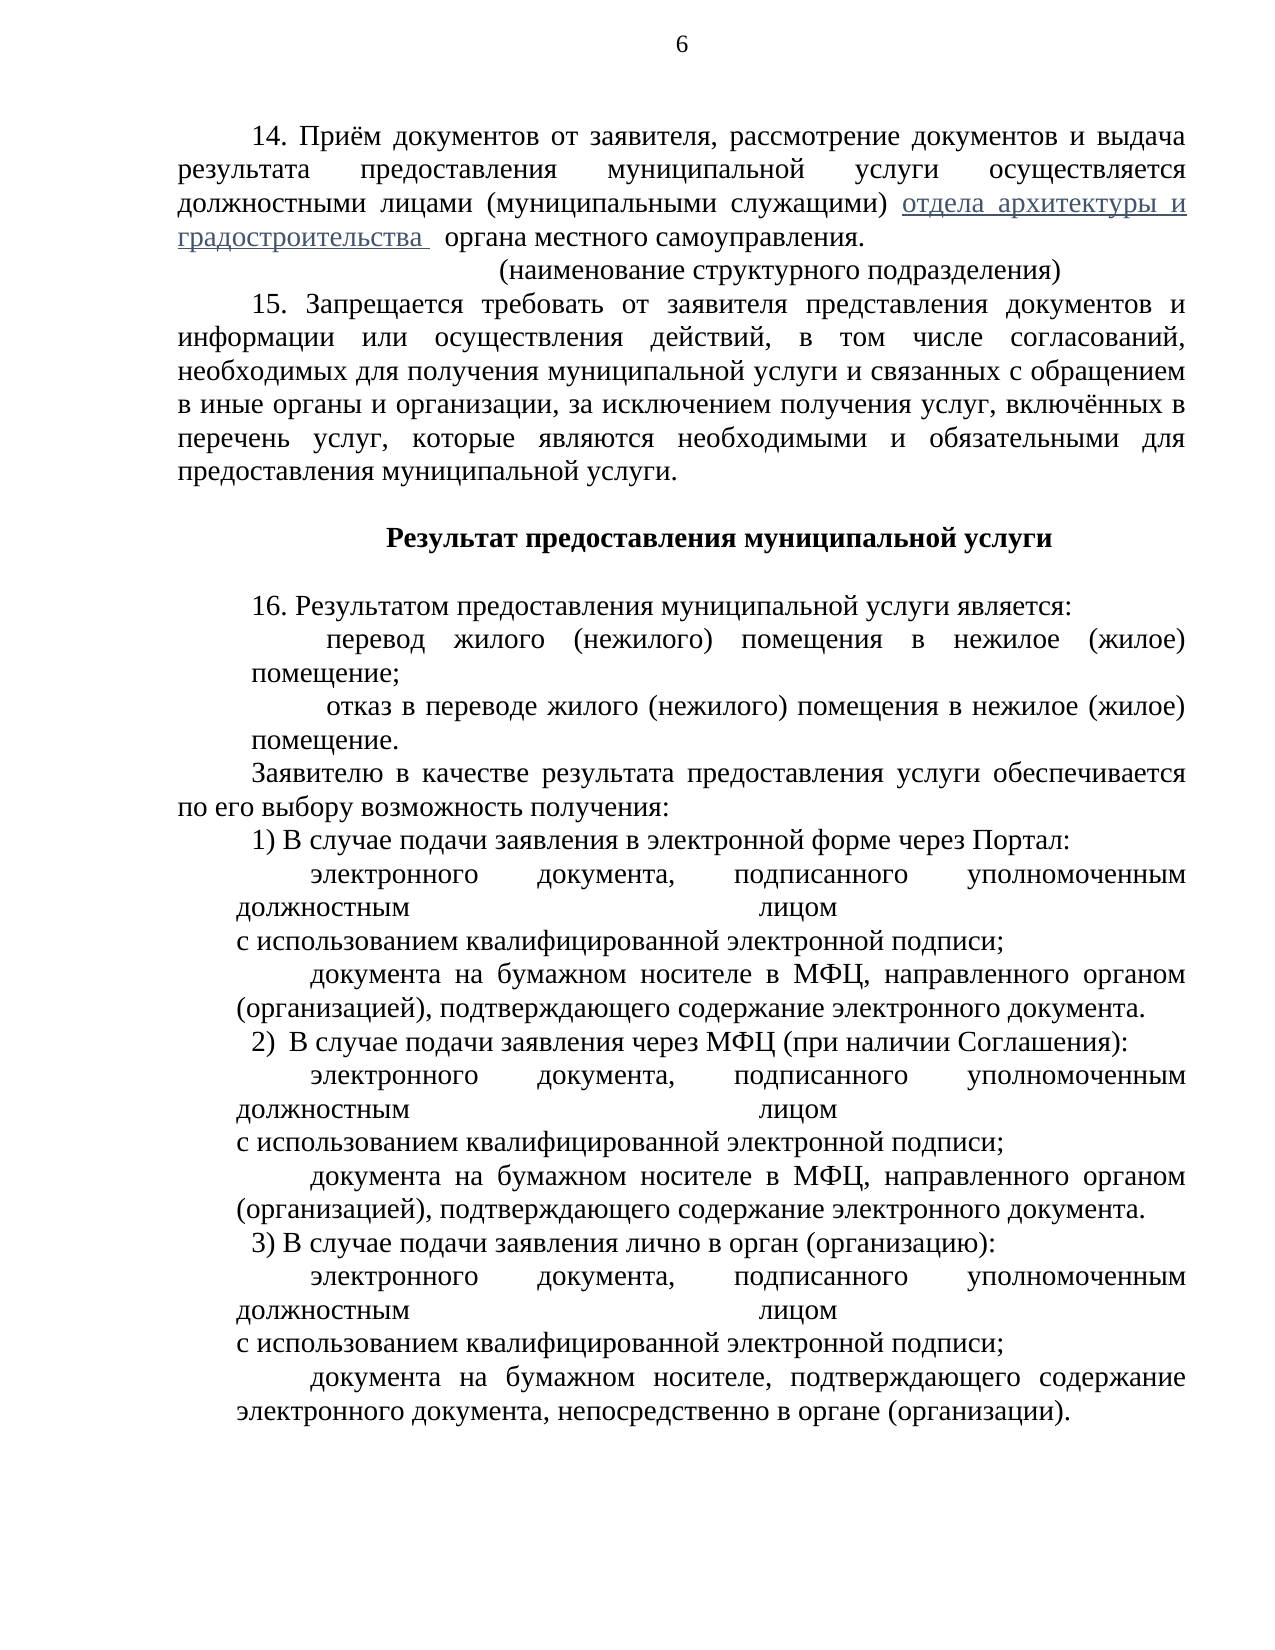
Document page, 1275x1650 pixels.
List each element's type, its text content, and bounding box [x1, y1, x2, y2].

text документа на бумажном носителе в МФЦ, направленного органом (организацией), подтверждающего содержание электронного документа. [236, 1158, 1186, 1225]
text документа на бумажном носителе, подтверждающего содержание электронного документа, непосредственно в органе (организации). [236, 1359, 1186, 1426]
text (наименование структурного подразделения) [177, 252, 1186, 286]
text перевод жилого (нежилого) помещения в нежилое (жилое) помещение; [251, 621, 1186, 688]
text 3) В случае подачи заявления лично в орган (организацию): [177, 1225, 1186, 1258]
list В случае подачи заявления через МФЦ (при наличии Соглашения): [251, 1024, 1186, 1057]
text 1) В случае подачи заявления в электронной форме через Портал: [177, 822, 1186, 856]
text Результат предоставления муниципальной услуги [177, 521, 1186, 554]
text 14. Приём документов от заявителя, рассмотрение документов и выдача результата предоставления муниципальной услуги осуществляется должностными лицами (муниципальными служащими) отдела архитектуры и градостроительства органа местного самоуправления. [177, 118, 1186, 252]
text 16. Результатом предоставления муниципальной услуги является: [177, 588, 1186, 621]
text электронного документа, подписанного уполномоченным должностным лицом с использованием квалифицированной электронной подписи; [236, 1258, 1186, 1359]
text 15. Запрещается требовать от заявителя представления документов и информации или осуществления действий, в том числе согласований, необходимых для получения муниципальной услуги и связанных с обращением в иные органы и организации, за исключением получения услуг, включённых в перечень услуг, которые являются необходимыми и обязательными для предоставления муниципальной услуги. [177, 286, 1186, 487]
text документа на бумажном носителе в МФЦ, направленного органом (организацией), подтверждающего содержание электронного документа. [236, 957, 1186, 1024]
text Заявителю в качестве результата предоставления услуги обеспечивается по его выбору возможность получения: [177, 755, 1186, 822]
text отказ в переводе жилого (нежилого) помещения в нежилое (жилое) помещение. [251, 688, 1186, 755]
text электронного документа, подписанного уполномоченным должностным лицом с использованием квалифицированной электронной подписи; [236, 1057, 1186, 1158]
text электронного документа, подписанного уполномоченным должностным лицом с использованием квалифицированной электронной подписи; [236, 856, 1186, 957]
